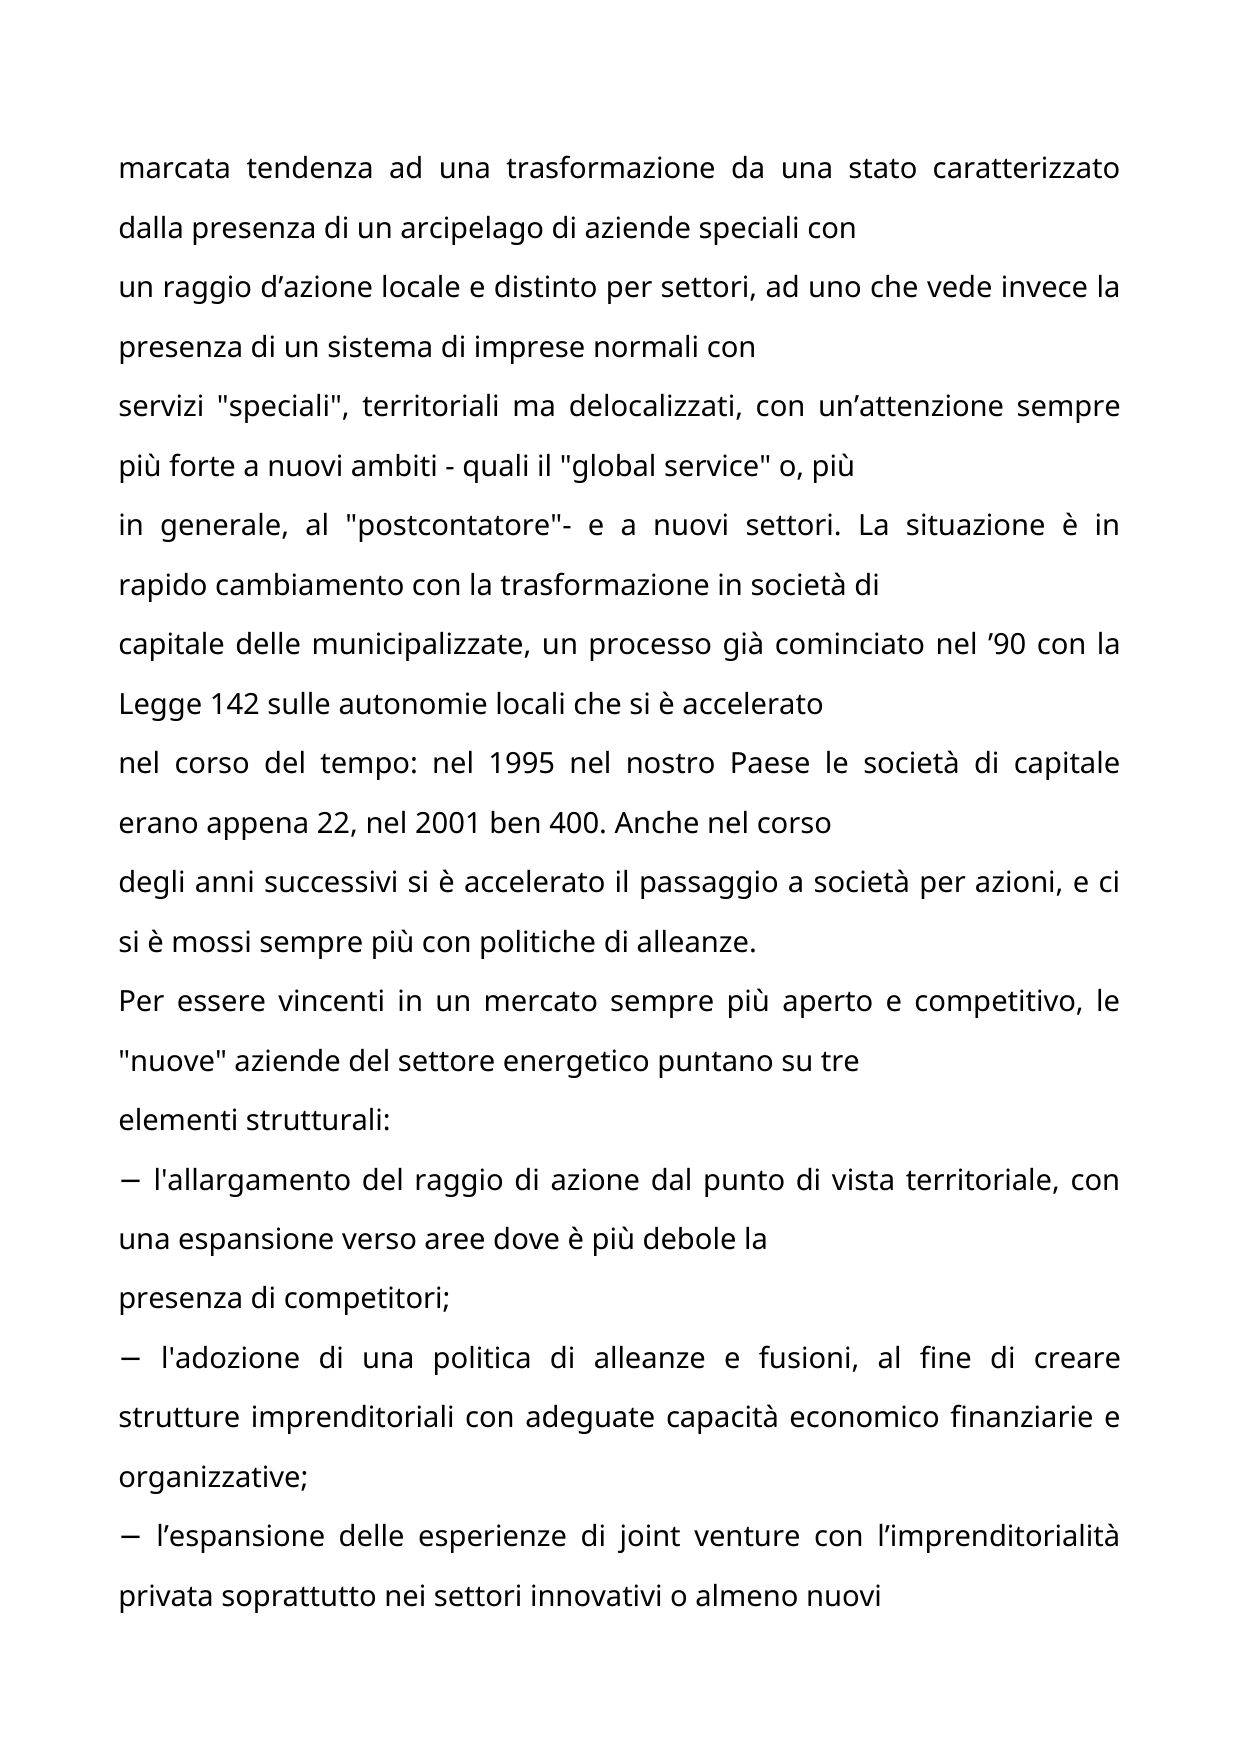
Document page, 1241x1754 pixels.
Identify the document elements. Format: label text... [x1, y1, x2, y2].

text − l’espansione delle esperienze di joint venture con l’imprenditorialità privata soprattutto nei settori innovativi o almeno nuovi [118, 1516, 1122, 1615]
text nel corso del tempo: nel 1995 nel nostro Paese le società di capitale erano appena 22, nel 2001 ben 400. Anche nel corso [118, 742, 1122, 842]
text marcata tendenza ad una trasformazione da una stato caratterizzato dalla presenza di un arcipelago di aziende speciali con [118, 148, 1122, 247]
text − l'allargamento del raggio di azione dal punto di vista territoriale, con una espansione verso aree dove è più debole la [118, 1159, 1122, 1258]
text − l'adozione di una politica di alleanze e fusioni, al fine di creare strutture imprenditoriali con adeguate capacità economico finanziarie e organizzative; [118, 1337, 1122, 1496]
text elementi strutturali: [118, 1099, 1122, 1139]
text servizi "speciali", territoriali ma delocalizzati, con un’attenzione sempre più forte a nuovi ambiti - quali il "global service" o, più [118, 386, 1122, 485]
text Per essere vincenti in un mercato sempre più aperto e competitivo, le "nuove" aziende del settore energetico puntano su tre [118, 980, 1122, 1079]
text un raggio d’azione locale e distinto per settori, ad uno che vede invece la presenza di un sistema di imprese normali con [118, 267, 1122, 366]
text degli anni successivi si è accelerato il passaggio a società per azioni, e ci si è mossi sempre più con politiche di alleanze. [118, 861, 1122, 961]
text capitale delle municipalizzate, un processo già cominciato nel ’90 con la Legge 142 sulle autonomie locali che si è accelerato [118, 623, 1122, 723]
text in generale, al "postcontatore"- e a nuovi settori. La situazione è in rapido cambiamento con la trasformazione in società di [118, 504, 1122, 604]
text presenza di competitori; [118, 1278, 1122, 1317]
